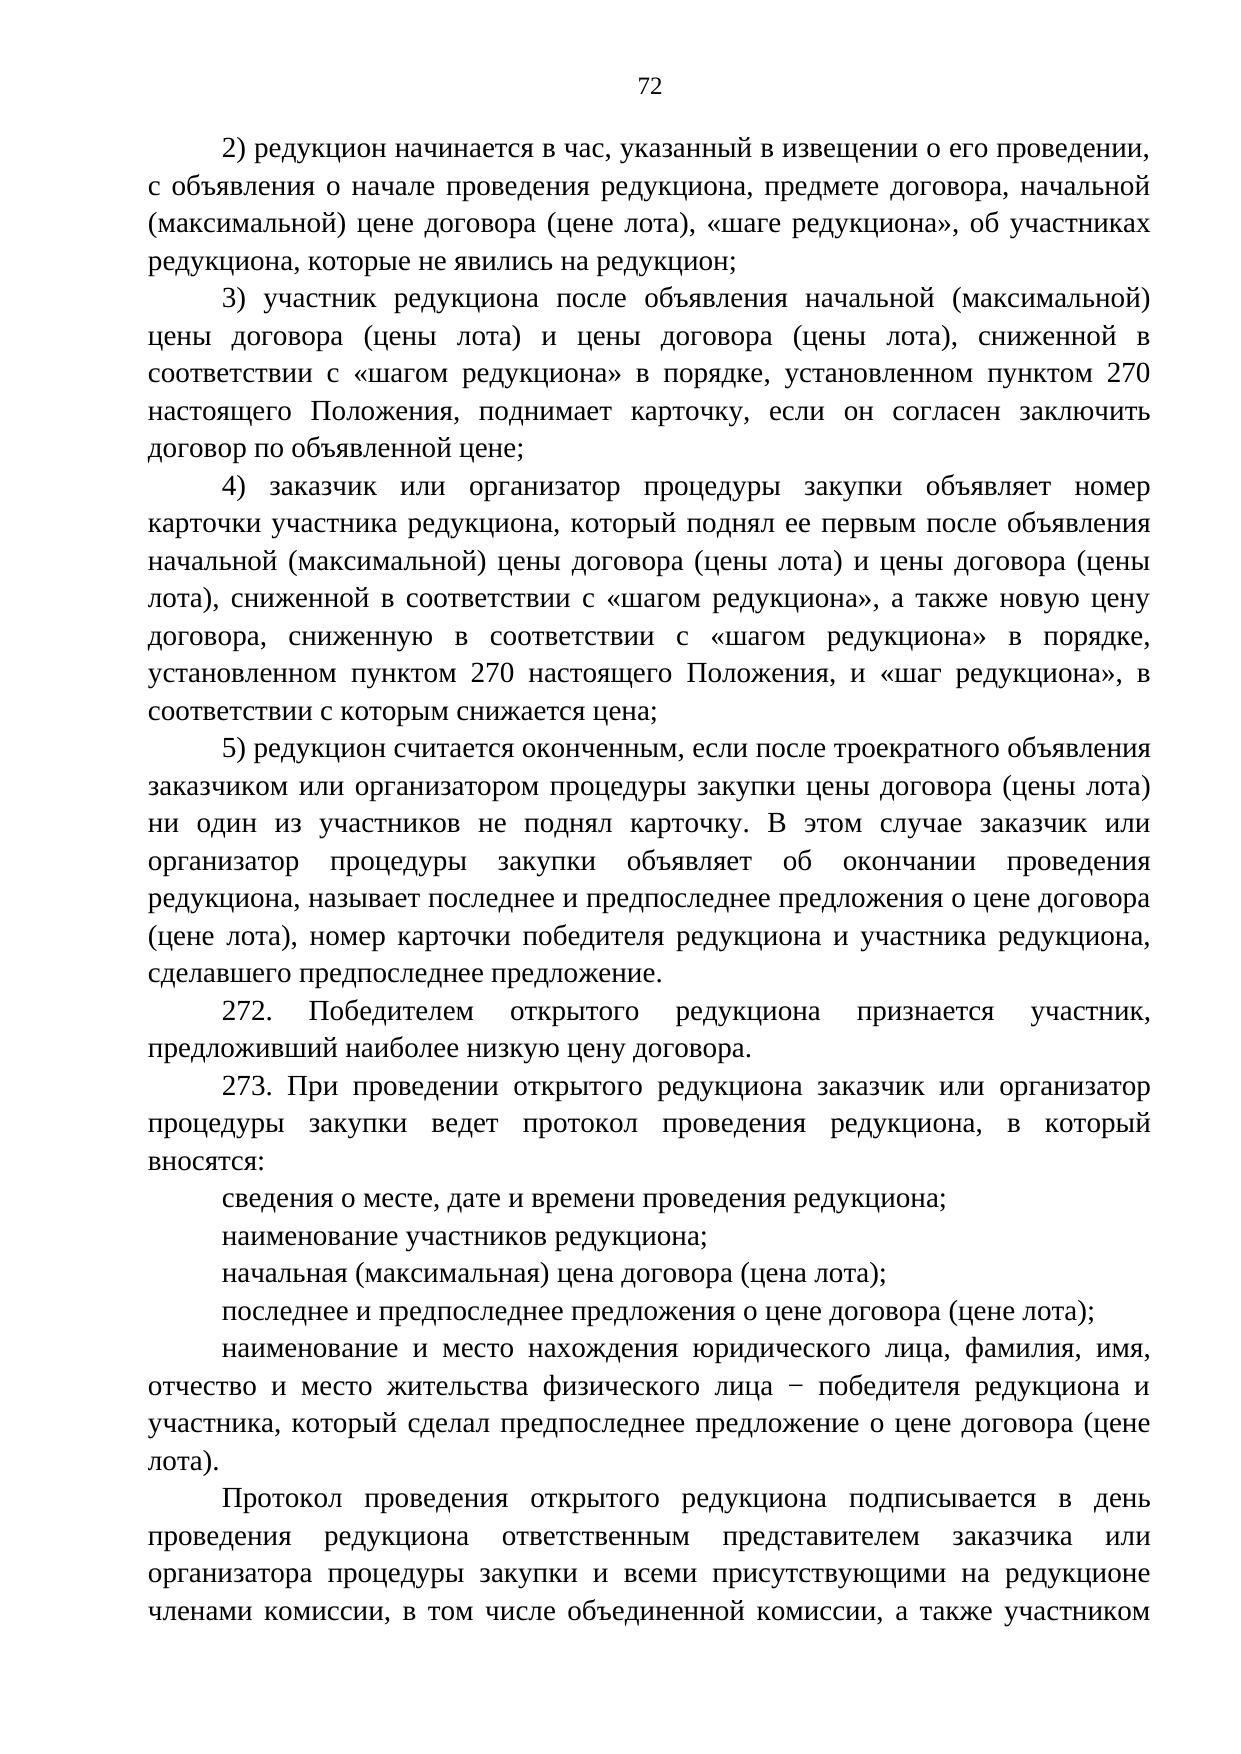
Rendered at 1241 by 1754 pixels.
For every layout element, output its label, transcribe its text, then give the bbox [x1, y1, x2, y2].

text последнее и предпоследнее предложения о цене договора (цене лота); [148, 1290, 1152, 1328]
text наименование и место нахождения юридического лица, фамилия, имя, отчество и место жительства физического лица − победителя редукциона и участника, который сделал предпоследнее предложение о цене договора (цене лота). [148, 1328, 1152, 1478]
text наименование участников редукциона; [148, 1215, 1152, 1253]
text 272. Победителем открытого редукциона признается участник, предложивший наиболее низкую цену договора. [148, 990, 1152, 1065]
text 3) участник редукциона после объявления начальной (максимальной) цены договора (цены лота) и цены договора (цены лота), сниженной в соответствии с «шагом редукциона» в порядке, установленном пунктом 270 настоящего Положения, поднимает карточку, если он согласен заключить договор по объявленной цене; [148, 278, 1152, 465]
text 2) редукцион начинается в час, указанный в извещении о его проведении, с объявления о начале проведения редукциона, предмете договора, начальной (максимальной) цене договора (цене лота), «шаге редукциона», об участниках редукциона, которые не явились на редукцион; [148, 128, 1152, 278]
text 4) заказчик или организатор процедуры закупки объявляет номер карточки участника редукциона, который поднял ее первым после объявления начальной (максимальной) цены договора (цены лота) и цены договора (цены лота), сниженной в соответствии с «шагом редукциона», а также новую цену договора, сниженную в соответствии с «шагом редукциона» в порядке, установленном пунктом 270 настоящего Положения, и «шаг редукциона», в соответствии с которым снижается цена; [148, 465, 1152, 728]
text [148, 1478, 1152, 1628]
text 5) редукцион считается оконченным, если после троекратного объявления заказчиком или организатором процедуры закупки цены договора (цены лота) ни один из участников не поднял карточку. В этом случае заказчик или организатор процедуры закупки объявляет об окончании проведения редукциона, называет последнее и предпоследнее предложения о цене договора (цене лота), номер карточки победителя редукциона и участника редукциона, сделавшего предпоследнее предложение. [148, 728, 1152, 990]
text сведения о месте, дате и времени проведения редукциона; [148, 1178, 1152, 1215]
text 273. При проведении открытого редукциона заказчик или организатор процедуры закупки ведет протокол проведения редукциона, в который вносятся: [148, 1065, 1152, 1178]
text начальная (максимальная) цена договора (цена лота); [148, 1253, 1152, 1290]
